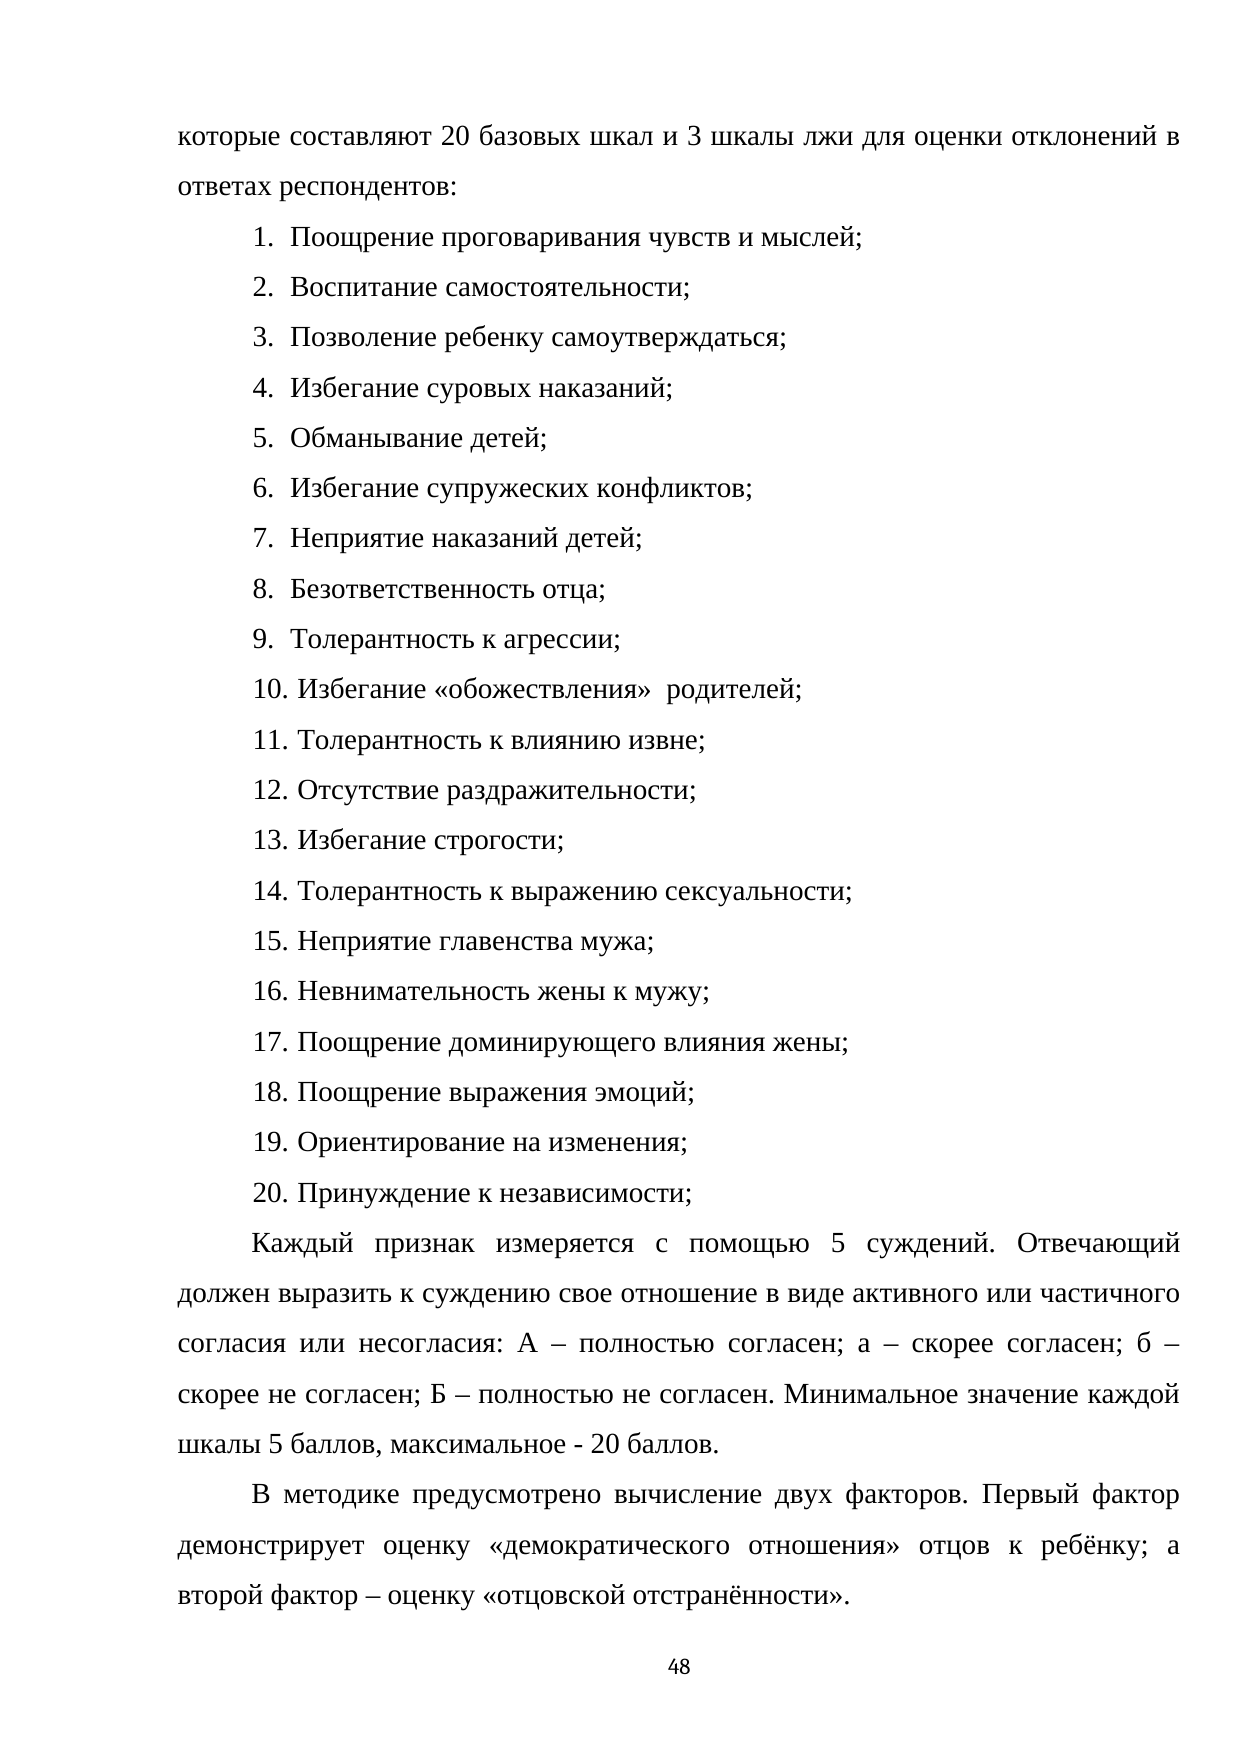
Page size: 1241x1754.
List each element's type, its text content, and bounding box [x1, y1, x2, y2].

list Избегание супружеских конфликтов; [252, 470, 1181, 504]
list Избегание суровых наказаний; [252, 370, 1181, 403]
list Безответственность отца; [252, 571, 1181, 604]
list Ориентирование на изменения; [252, 1124, 1181, 1158]
list Неприятие главенства мужа; [252, 923, 1181, 957]
list Невнимательность жены к мужу; [252, 973, 1181, 1007]
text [177, 118, 1181, 202]
list Избегание «обожествления» родителей; [252, 672, 1181, 705]
list Избегание строгости; [252, 822, 1181, 856]
list Отсутствие раздражительности; [252, 772, 1181, 806]
list Позволение ребенку самоутверждаться; [252, 319, 1181, 353]
list Толерантность к влиянию извне; [252, 722, 1181, 755]
text Каждый признак измеряется с помощью 5 суждений. Отвечающий должен выразить к суждению свое отношение в виде активного или частичного согласия или несогласия: А – полностью согласен; а – скорее согласен; б – скорее не согласен; Б – полностью не согласен. Минимальное значение каждой шкалы 5 баллов, максимальное - 20 баллов. [177, 1225, 1181, 1460]
list Толерантность к выражению сексуальности; [252, 873, 1181, 906]
list Поощрение выражения эмоций; [252, 1074, 1181, 1108]
list Воспитание самостоятельности; [252, 269, 1181, 303]
text В методике предусмотрено вычисление двух факторов. Первый фактор демонстрирует оценку «демократического отношения» отцов к ребёнку; а второй фактор – оценку «отцовской отстранённости». [177, 1477, 1181, 1611]
list Толерантность к агрессии; [252, 621, 1181, 655]
list Поощрение доминирующего влияния жены; [252, 1024, 1181, 1057]
list Неприятие наказаний детей; [252, 521, 1181, 554]
list Обманывание детей; [252, 420, 1181, 453]
list Принуждение к независимости; [252, 1175, 1181, 1208]
list Поощрение проговаривания чувств и мыслей; [252, 219, 1181, 252]
